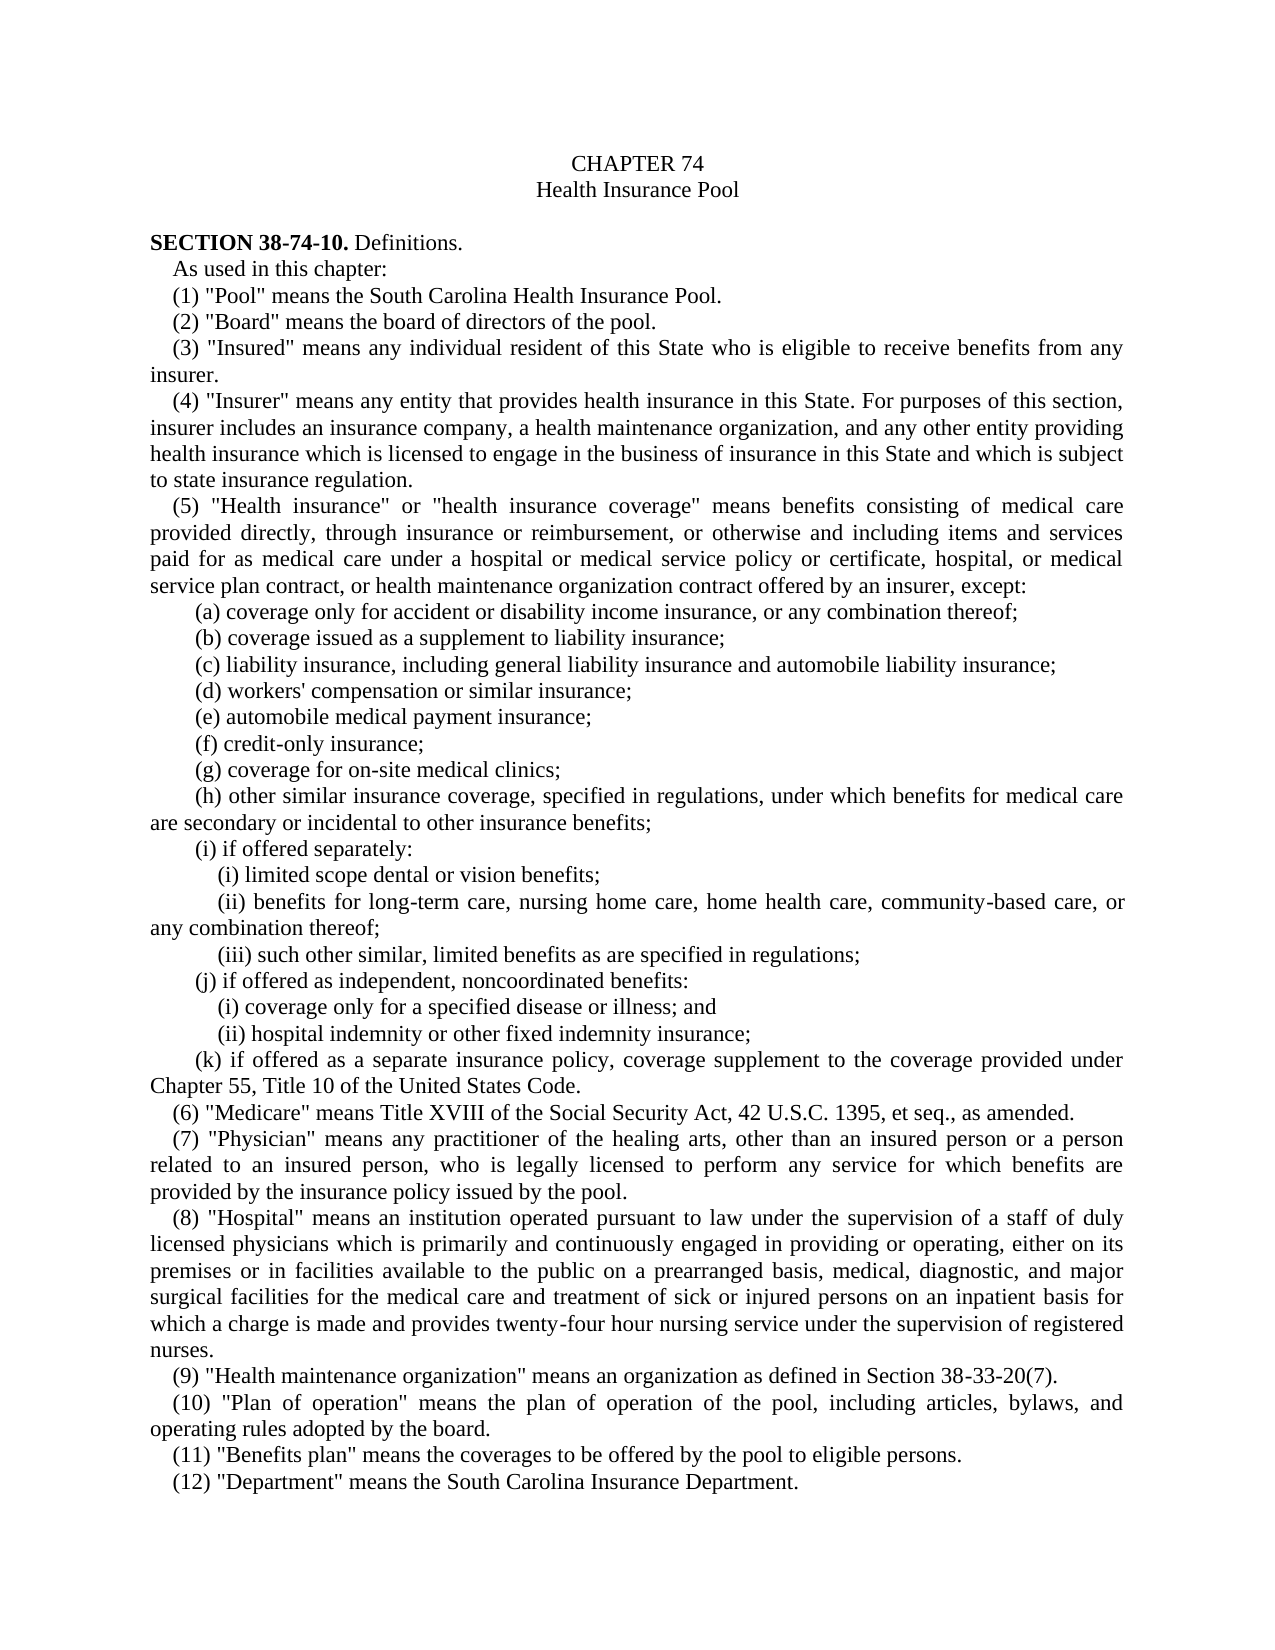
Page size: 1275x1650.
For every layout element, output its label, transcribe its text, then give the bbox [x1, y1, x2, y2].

text (i) if offered separately: [150, 835, 1125, 862]
text (11) "Benefits plan" means the coverages to be offered by the pool to eligible persons. [150, 1441, 1125, 1468]
text (e) automobile medical payment insurance; [150, 703, 1125, 730]
text (h) other similar insurance coverage, specified in regulations, under which benefits for medical care are secondary or incidental to other insurance benefits; [150, 782, 1125, 835]
text (ii) benefits for long-term care, nursing home care, home health care, community-based care, or any combination thereof; [150, 888, 1125, 941]
text SECTION 38-74-10. Definitions. [150, 229, 1125, 255]
text (3) "Insured" means any individual resident of this State who is eligible to receive benefits from any insurer. [150, 334, 1125, 387]
text (10) "Plan of operation" means the plan of operation of the pool, including articles, bylaws, and operating rules adopted by the board. [150, 1389, 1125, 1441]
text (2) "Board" means the board of directors of the pool. [150, 308, 1125, 334]
text (ii) hospital indemnity or other fixed indemnity insurance; [150, 1020, 1125, 1046]
text (d) workers' compensation or similar insurance; [150, 677, 1125, 703]
text (b) coverage issued as a supplement to liability insurance; [150, 624, 1125, 651]
text (4) "Insurer" means any entity that provides health insurance in this State. For purposes of this section, insurer includes an insurance company, a health maintenance organization, and any other entity providing health insurance which is licensed to engage in the business of insurance in this State and which is subject to state insurance regulation. [150, 387, 1125, 493]
text (iii) such other similar, limited benefits as are specified in regulations; [150, 941, 1125, 967]
text (6) "Medicare" means Title XVIII of the Social Security Act, 42 U.S.C. 1395, et seq., as amended. [150, 1099, 1125, 1125]
text (1) "Pool" means the South Carolina Health Insurance Pool. [150, 282, 1125, 308]
text (i) coverage only for a specified disease or illness; and [150, 993, 1125, 1020]
text (5) "Health insurance" or "health insurance coverage" means benefits consisting of medical care provided directly, through insurance or reimbursement, or otherwise and including items and services paid for as medical care under a hospital or medical service policy or certificate, hospital, or medical service plan contract, or health maintenance organization contract offered by an insurer, except: [150, 493, 1125, 598]
text (k) if offered as a separate insurance policy, coverage supplement to the coverage provided under Chapter 55, Title 10 of the United States Code. [150, 1046, 1125, 1099]
text (f) credit-only insurance; [150, 730, 1125, 756]
text (9) "Health maintenance organization" means an organization as defined in Section 38-33-20(7). [150, 1362, 1125, 1389]
text As used in this chapter: [150, 255, 1125, 282]
text (c) liability insurance, including general liability insurance and automobile liability insurance; [150, 651, 1125, 677]
text (12) "Department" means the South Carolina Insurance Department. [150, 1468, 1125, 1494]
text Health Insurance Pool [150, 176, 1125, 203]
text (8) "Hospital" means an institution operated pursuant to law under the supervision of a staff of duly licensed physicians which is primarily and continuously engaged in providing or operating, either on its premises or in facilities available to the public on a prearranged basis, medical, diagnostic, and major surgical facilities for the medical care and treatment of sick or injured persons on an inpatient basis for which a charge is made and provides twenty-four hour nursing service under the supervision of registered nurses. [150, 1204, 1125, 1362]
text (i) limited scope dental or vision benefits; [150, 862, 1125, 888]
text (7) "Physician" means any practitioner of the healing arts, other than an insured person or a person related to an insured person, who is legally licensed to perform any service for which benefits are provided by the insurance policy issued by the pool. [150, 1125, 1125, 1204]
text CHAPTER 74 [150, 150, 1125, 176]
text (g) coverage for on-site medical clinics; [150, 756, 1125, 782]
text (j) if offered as independent, noncoordinated benefits: [150, 967, 1125, 993]
text (a) coverage only for accident or disability income insurance, or any combination thereof; [150, 598, 1125, 624]
